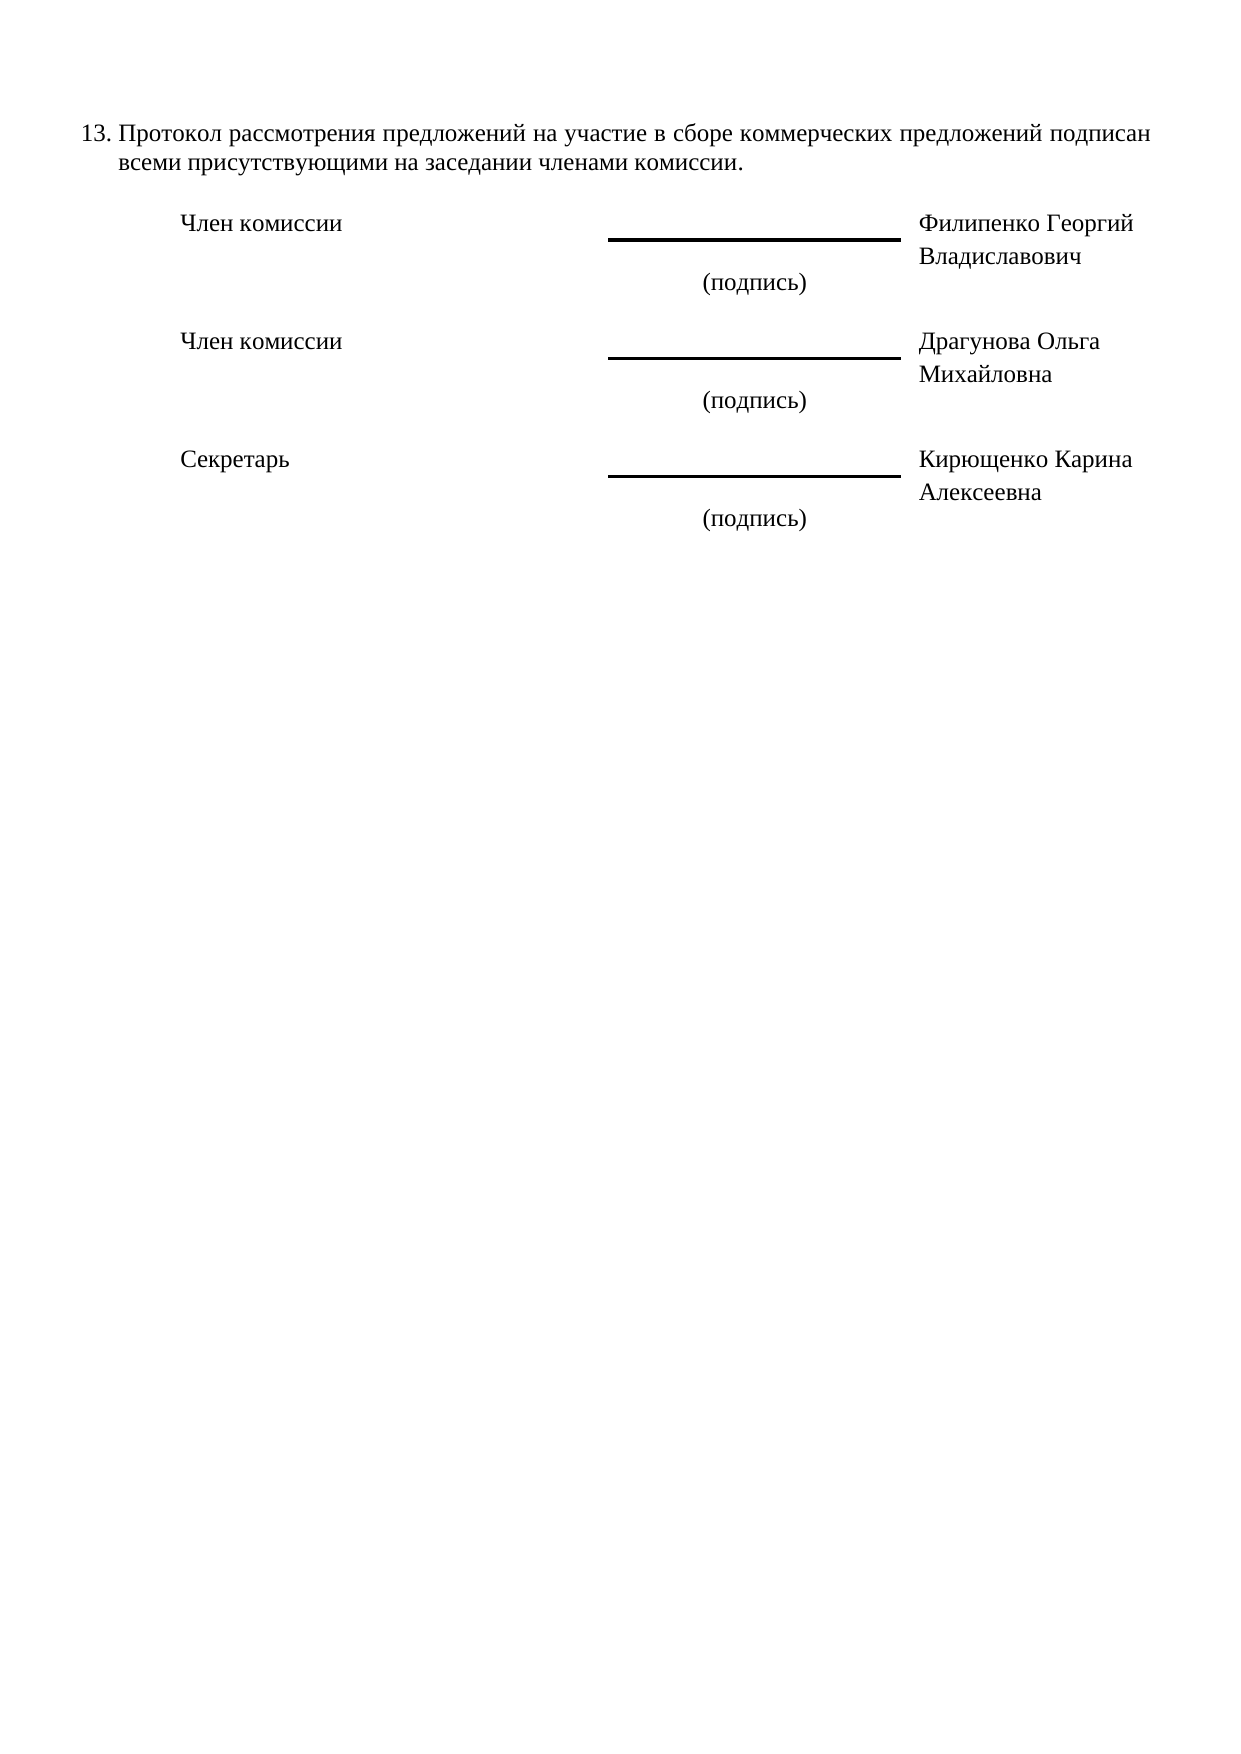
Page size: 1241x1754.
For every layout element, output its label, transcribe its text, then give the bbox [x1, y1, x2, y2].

table_cell Секретарь [177, 441, 605, 560]
table_cell (подпись) [605, 323, 916, 441]
table_header (подпись) [605, 205, 916, 323]
list Протокол рассмотрения предложений на участие в сборе коммерческих предложений подписан всеми присутствующими на заседании членами комиссии. [81, 118, 1152, 176]
table_cell Кирющенко Карина Алексеевна [916, 441, 1196, 560]
table_cell (подпись) [605, 441, 916, 560]
table_header Член комиссии [177, 205, 605, 323]
table_cell Драгунова Ольга Михайловна [916, 323, 1196, 441]
table_header Филипенко Георгий Владиславович [916, 205, 1196, 323]
table_cell Член комиссии [177, 323, 605, 441]
